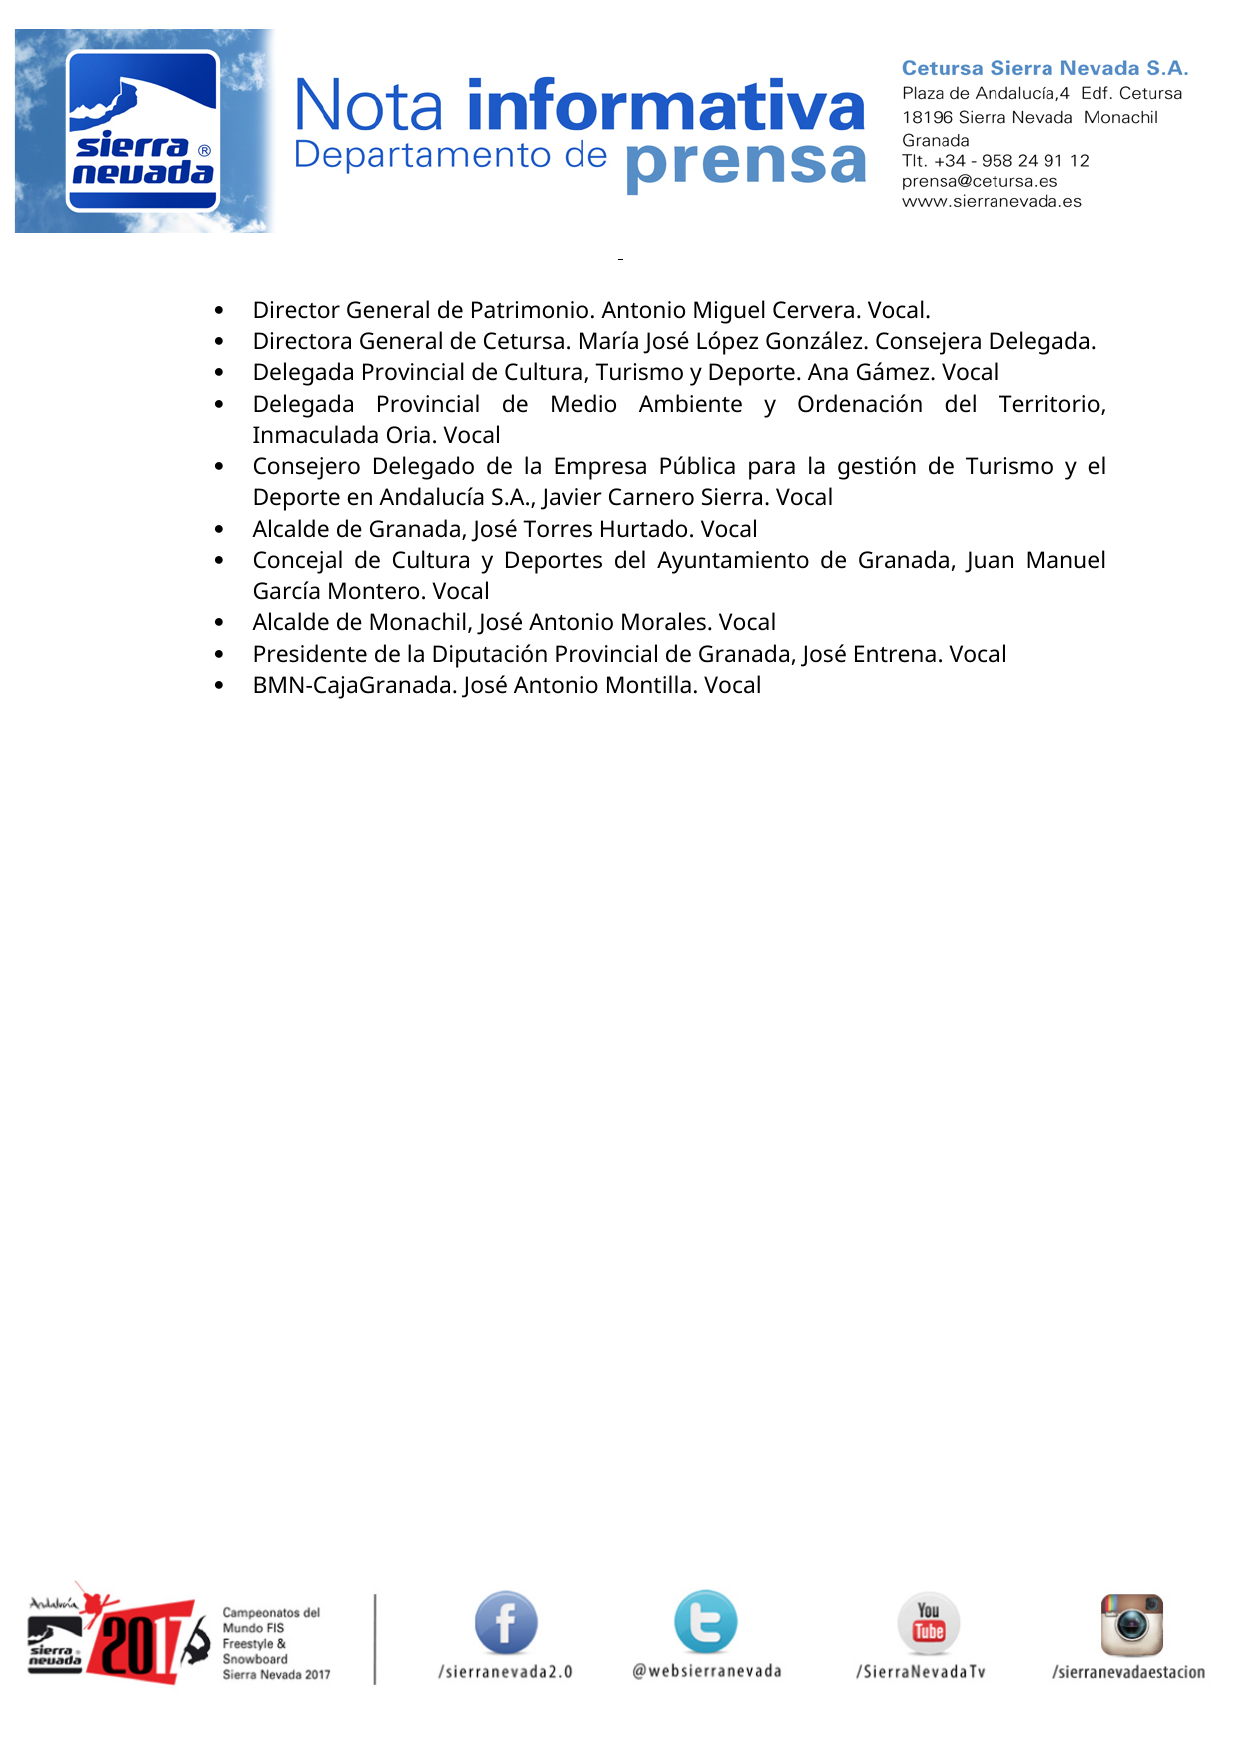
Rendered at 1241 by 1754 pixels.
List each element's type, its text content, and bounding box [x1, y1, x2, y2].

picture [0, 1579, 1229, 1695]
list Director General de Patrimonio. Antonio Miguel Cervera. Vocal. [215, 294, 1107, 325]
list Concejal de Cultura y Deportes del Ayuntamiento de Granada, Juan Manuel García Montero. Vocal [215, 544, 1107, 606]
list Alcalde de Monachil, José Antonio Morales. Vocal [215, 606, 1107, 638]
list Delegada Provincial de Medio Ambiente y Ordenación del Territorio, Inmaculada Oria. Vocal [215, 388, 1107, 450]
list Presidente de la Diputación Provincial de Granada, José Entrena. Vocal [215, 638, 1107, 669]
list Consejero Delegado de la Empresa Pública para la gestión de Turismo y el Deporte en Andalucía S.A., Javier Carnero Sierra. Vocal [215, 450, 1107, 513]
list Delegada Provincial de Cultura, Turismo y Deporte. Ana Gámez. Vocal [215, 356, 1107, 388]
list BMN-CajaGranada. José Antonio Montilla. Vocal [215, 669, 1107, 700]
list Directora General de Cetursa. María José López González. Consejera Delegada. [215, 325, 1107, 356]
list Alcalde de Granada, José Torres Hurtado. Vocal [215, 513, 1107, 544]
picture [14, 29, 1202, 233]
